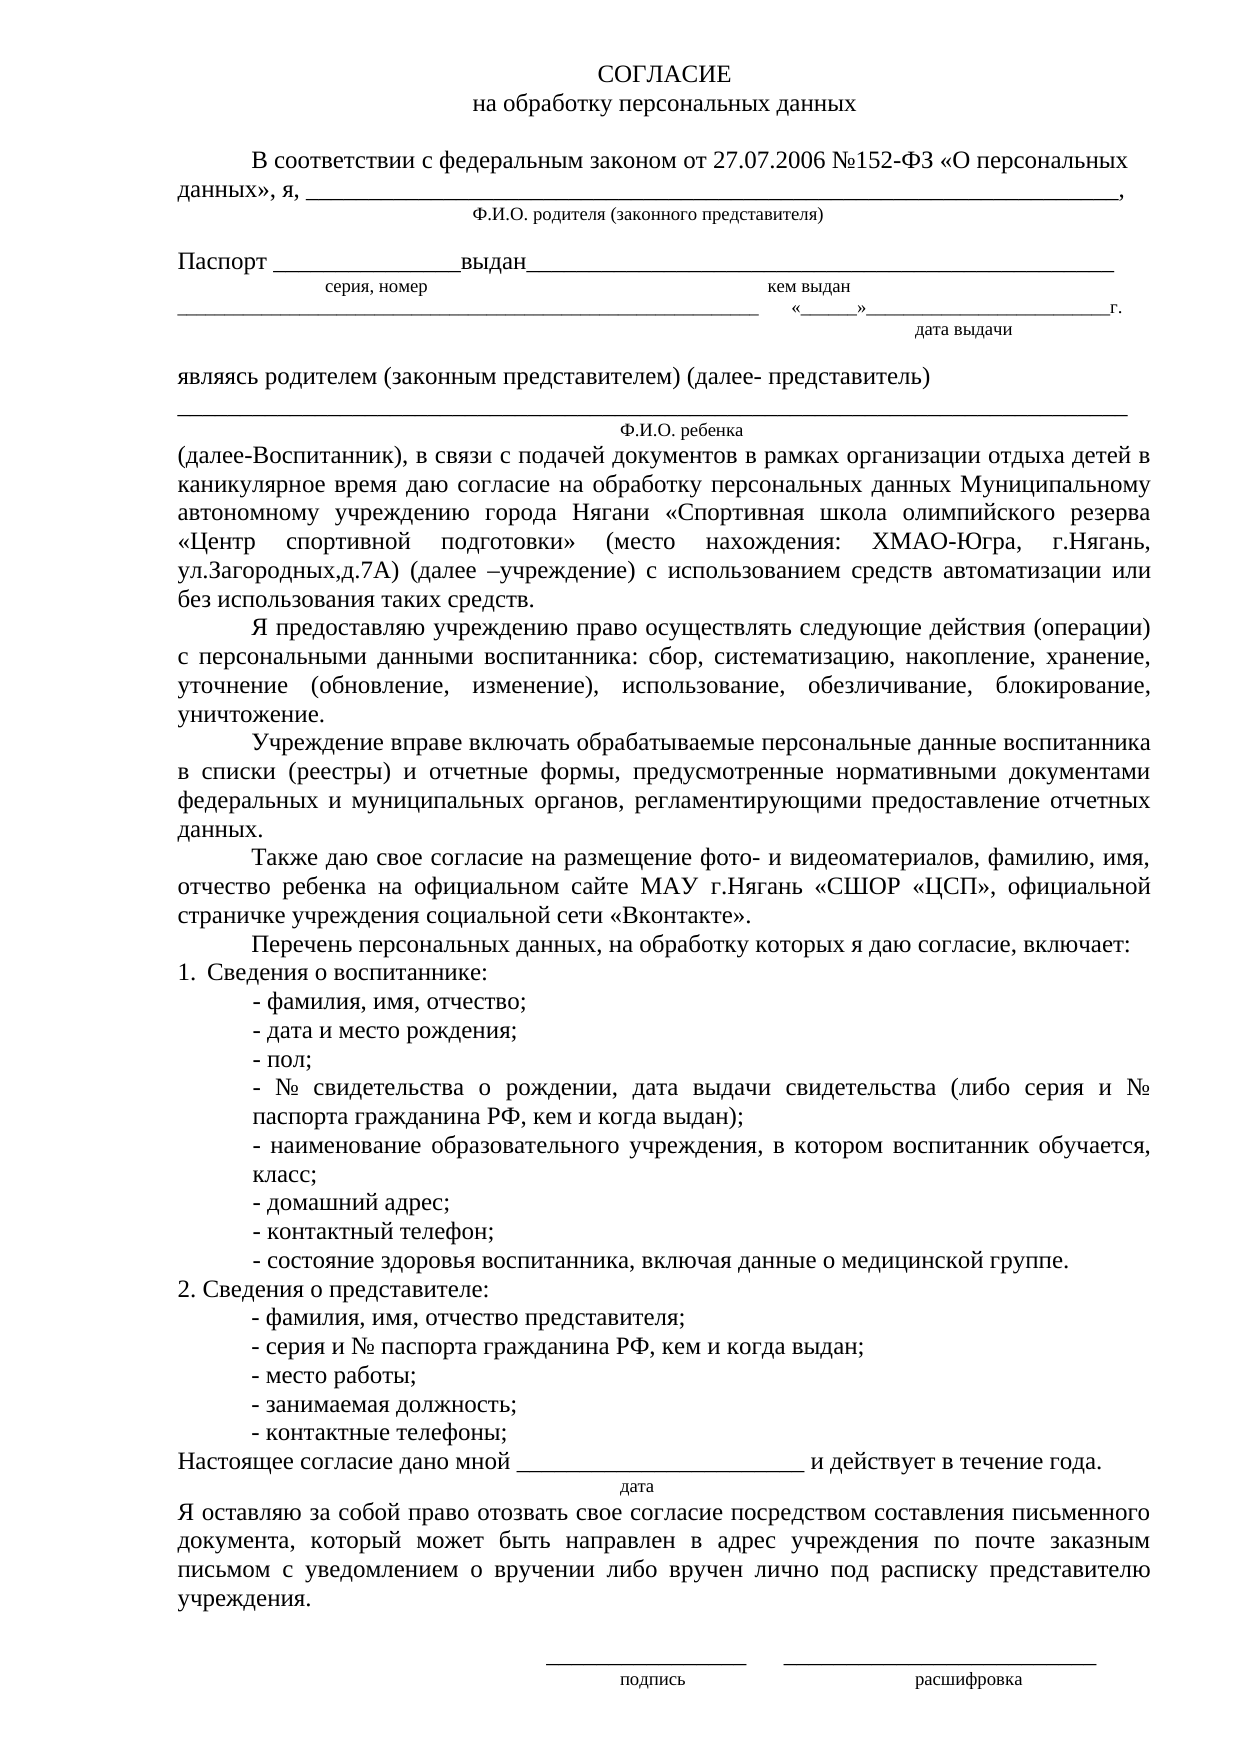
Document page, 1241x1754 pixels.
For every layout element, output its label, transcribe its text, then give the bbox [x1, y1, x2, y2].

text подпись расшифровка [177, 1668, 1152, 1690]
text Паспорт _______________выдан_______________________________________________ [177, 246, 1152, 275]
text серия, номер кем выдан [251, 275, 1152, 296]
text ____________________________________________________________________________ [177, 390, 1152, 418]
list - № свидетельства о рождении, дата выдачи свидетельства (либо серия и № паспорта гражданина РФ, кем и когда выдан); [252, 1072, 1152, 1130]
text ______________________________________________________________ «______»__________________________г. [177, 296, 1152, 318]
text 2. Сведения о представителе: [177, 1274, 1152, 1302]
text Учреждение вправе включать обрабатываемые персональные данные воспитанника в списки (реестры) и отчетные формы, предусмотренные нормативными документами федеральных и муниципальных органов, регламентирующими предоставление отчетных данных. [177, 727, 1152, 842]
text (далее-Воспитанник), в связи с подачей документов в рамках организации отдыха детей в каникулярное время даю согласие на обработку персональных данных Муниципальному автономному учреждению города Нягани «Спортивная школа олимпийского резерва «Центр спортивной подготовки» (место нахождения: ХМАО-Югра, г.Нягань, ул.Загородных,д.7А) (далее –учреждение) с использованием средств автоматизации или без использования таких средств. [177, 440, 1152, 612]
text - занимаемая должность; [177, 1389, 1152, 1417]
list - наименование образовательного учреждения, в котором воспитанник обучается, класс; [252, 1130, 1152, 1187]
text - контактные телефоны; [177, 1417, 1152, 1446]
text Я оставляю за собой право отозвать свое согласие посредством составления письменного документа, который может быть направлен в адрес учреждения по почте заказным письмом с уведомлением о вручении либо вручен лично под расписку представителю учреждения. [177, 1497, 1152, 1612]
text СОГЛАСИЕ на обработку персональных данных [177, 59, 1152, 117]
text Перечень персональных данных, на обработку которых я даю согласие, включает: [177, 929, 1152, 957]
text дата [546, 1475, 1152, 1497]
list - пол; [252, 1044, 1152, 1072]
text Ф.И.О. родителя (законного представителя) [398, 203, 1152, 224]
text - серия и № паспорта гражданина РФ, кем и когда выдан; [177, 1331, 1152, 1360]
text Также даю свое согласие на размещение фото- и видеоматериалов, фамилию, имя, отчество ребенка на официальном сайте МАУ г.Нягань «СШОР «ЦСП», официальной страничке учреждения социальной сети «Вконтакте». [177, 842, 1152, 929]
text являясь родителем (законным представителем) (далее- представитель) [177, 361, 1152, 390]
list - контактный телефон; [252, 1216, 1152, 1245]
text ________________ _________________________ [472, 1639, 1152, 1668]
text Настоящее согласие дано мной _______________________ и действует в течение года. [177, 1446, 1152, 1475]
text дата выдачи [841, 318, 1152, 339]
list - домашний адрес; [252, 1187, 1152, 1216]
list - фамилия, имя, отчество; [252, 986, 1152, 1015]
list Сведения о воспитаннике: [177, 957, 1152, 986]
list - состояние здоровья воспитанника, включая данные о медицинской группе. [252, 1245, 1152, 1274]
text Ф.И.О. ребенка [546, 418, 1152, 440]
text Я предоставляю учреждению право осуществлять следующие действия (операции) с персональными данными воспитанника: сбор, систематизацию, накопление, хранение, уточнение (обновление, изменение), использование, обезличивание, блокирование, уничтожение. [177, 612, 1152, 727]
text - фамилия, имя, отчество представителя; [177, 1302, 1152, 1331]
text В соответствии с федеральным законом от 27.07.2006 №152-ФЗ «О персональных данных», я, _________________________________________________________________, [177, 145, 1152, 203]
list - дата и место рождения; [252, 1015, 1152, 1044]
text - место работы; [177, 1360, 1152, 1389]
